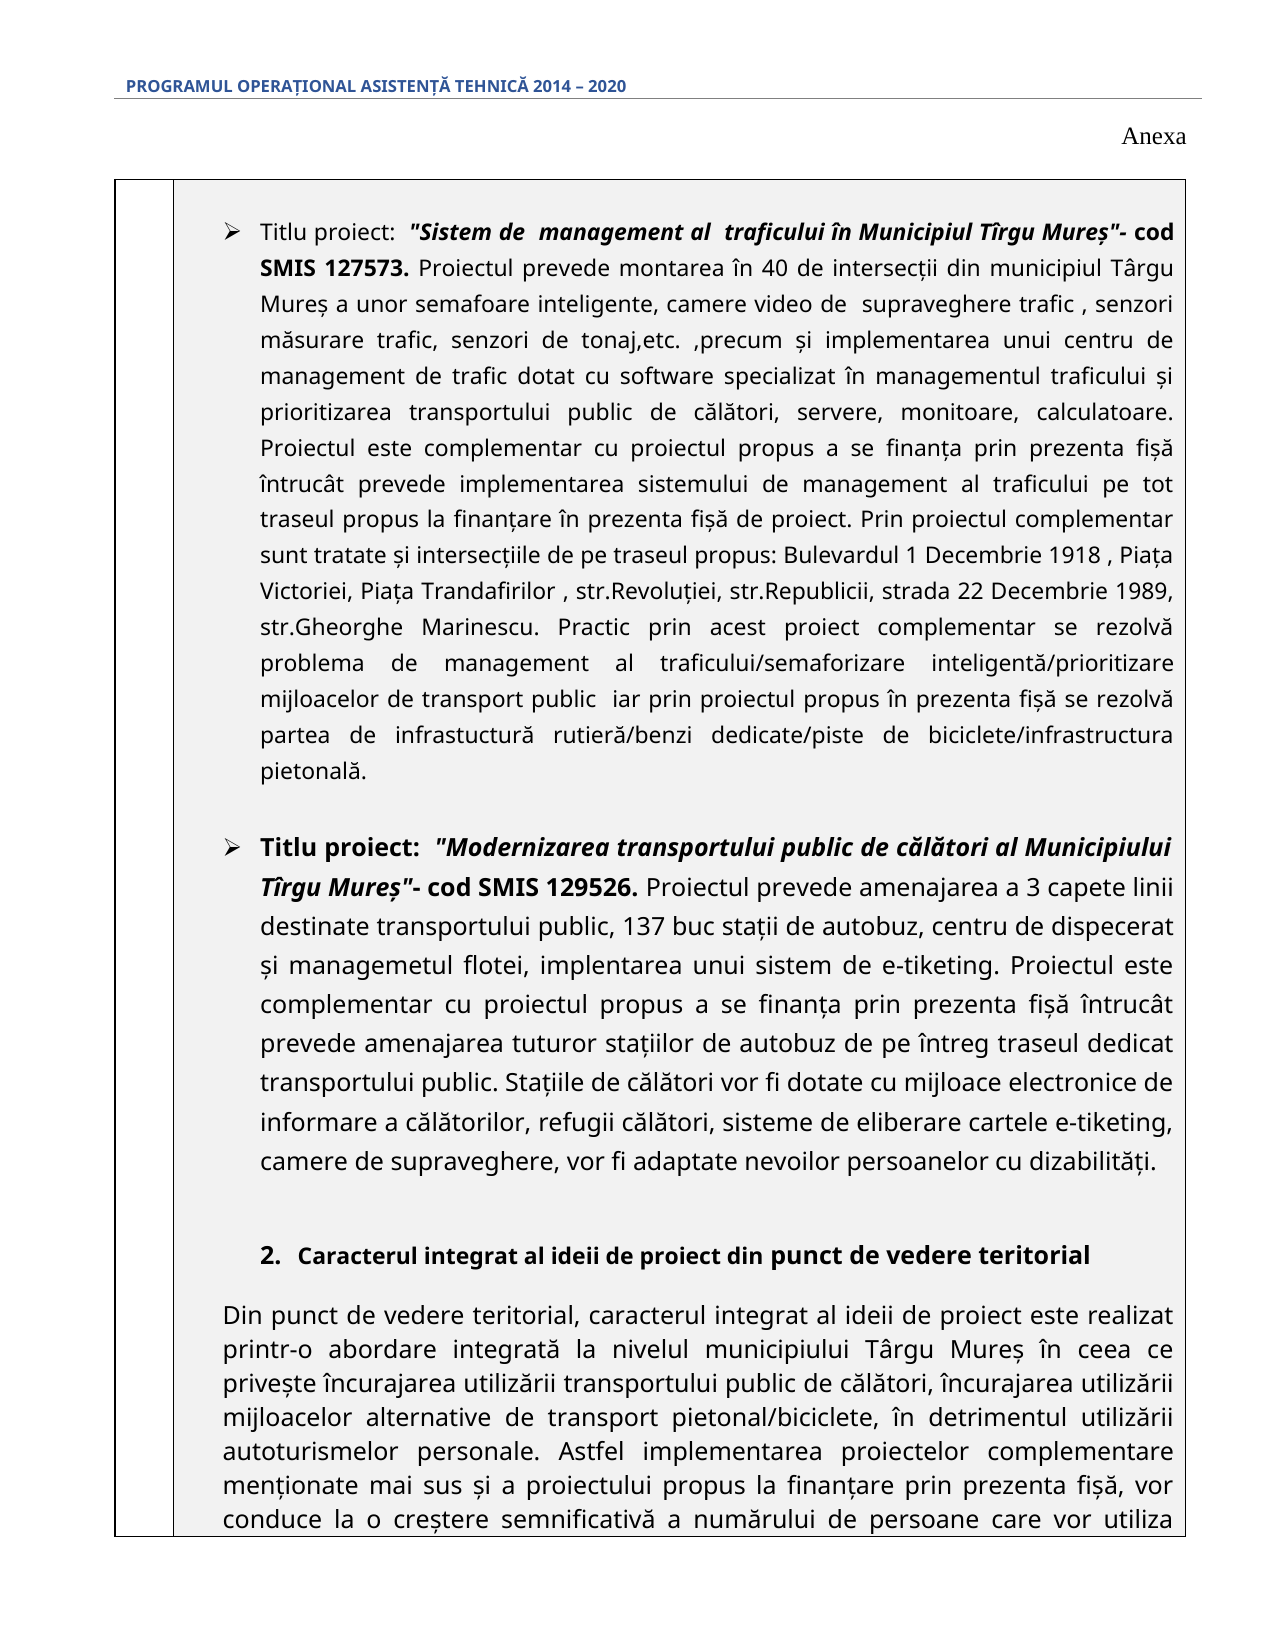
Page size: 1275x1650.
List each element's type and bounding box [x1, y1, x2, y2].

table_cell [174, 180, 1185, 1536]
